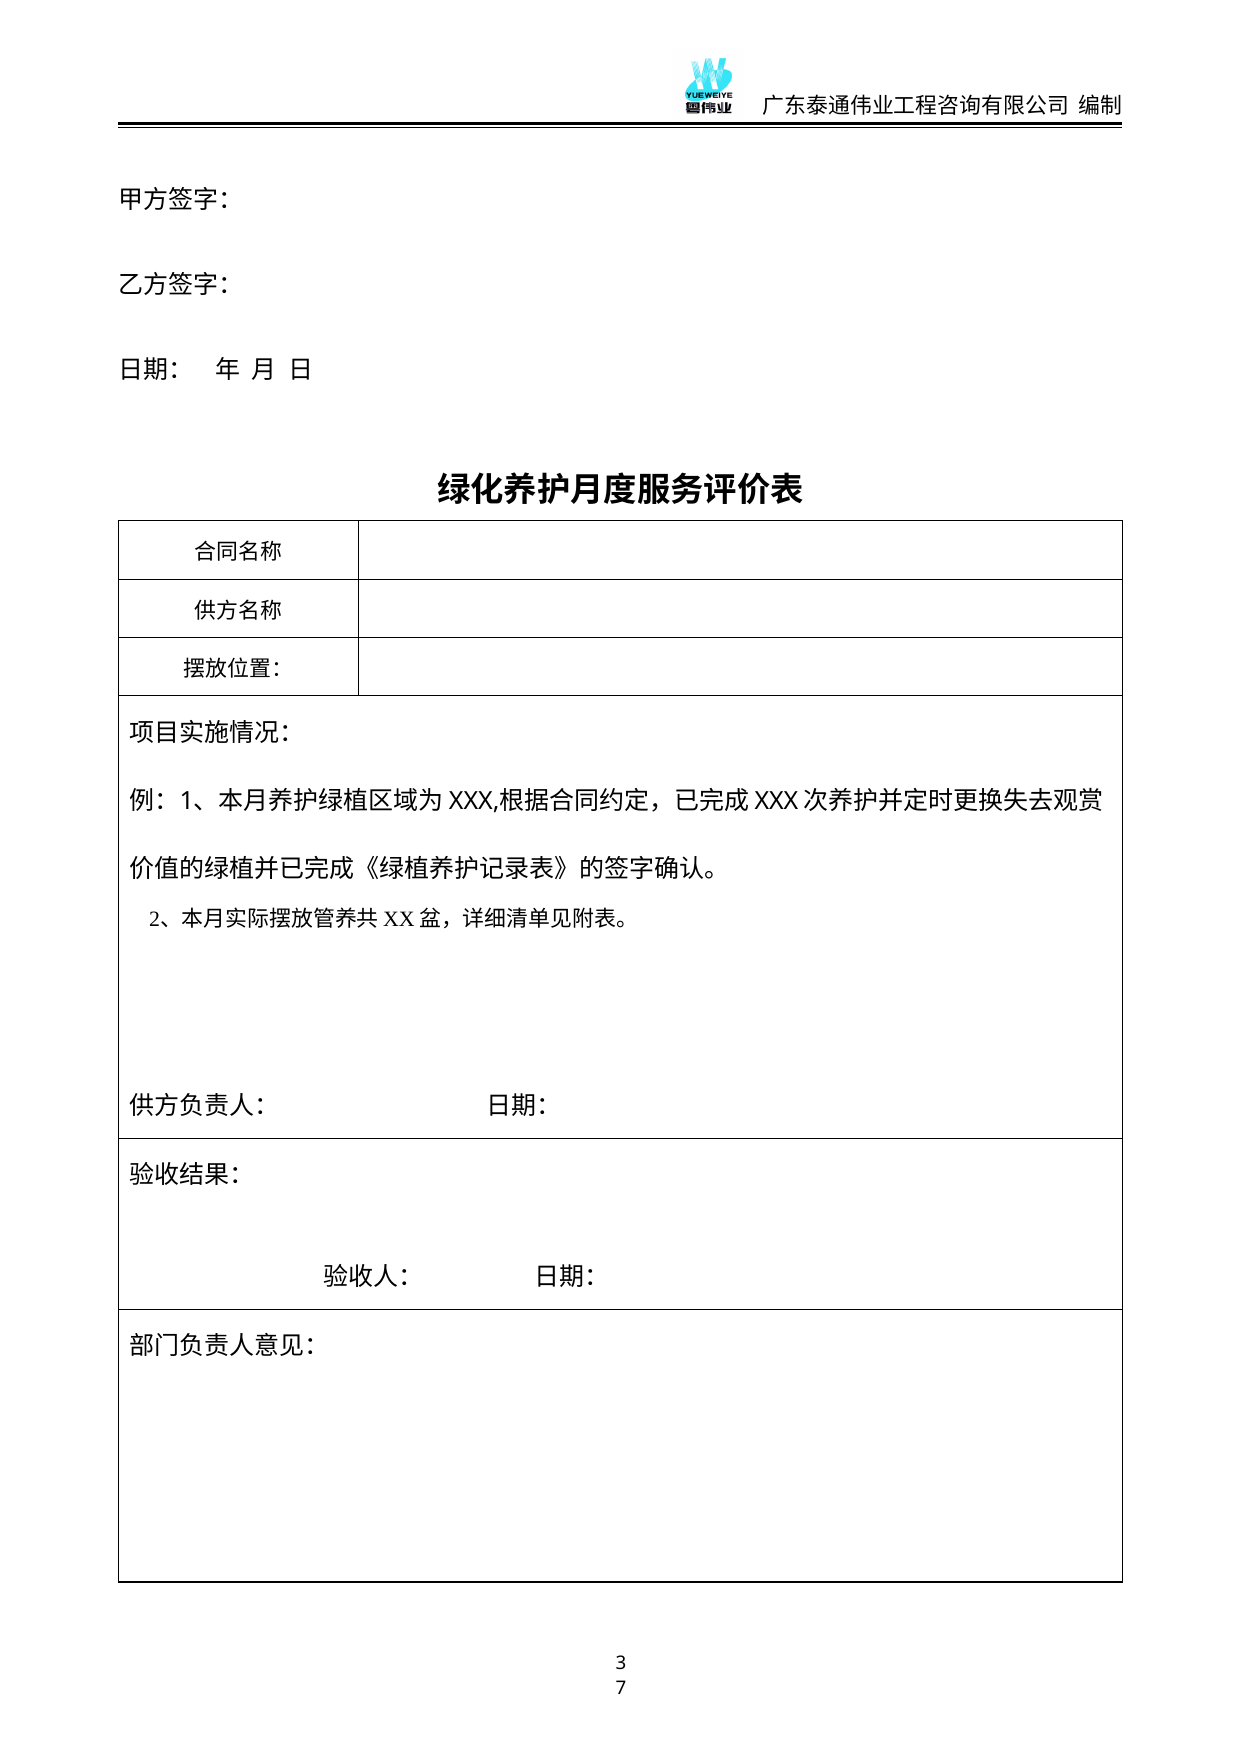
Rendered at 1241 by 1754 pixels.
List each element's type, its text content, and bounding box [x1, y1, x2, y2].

text 甲方签字： [118, 164, 1122, 232]
table_header 合同名称 [119, 521, 358, 579]
table_cell 项目实施情况： 例：1、本月养护绿植区域为XXX,根据合同约定，已完成XXX次养护并定时更换失去观赏价值的绿植并已完成《绿植养护记录表》的签字确认。 2、本月实际摆放管养共XX盆，详细清单见附表。 供方负责人： 日期： [119, 696, 1122, 1138]
table_cell [359, 638, 1122, 695]
text 乙方签字： [118, 249, 1122, 317]
text 日期： 年 月 日 [118, 334, 1122, 402]
text 绿化养护月度服务评价表 [118, 452, 1122, 520]
table_cell 验收结果： 验收人： 日期： [119, 1139, 1122, 1309]
table_cell 部门负责人意见： [119, 1310, 1122, 1581]
table_header [359, 521, 1122, 579]
table_cell 摆放位置： [119, 638, 358, 695]
table_cell [359, 580, 1122, 637]
picture [672, 49, 744, 121]
table_cell 供方名称 [119, 580, 358, 637]
